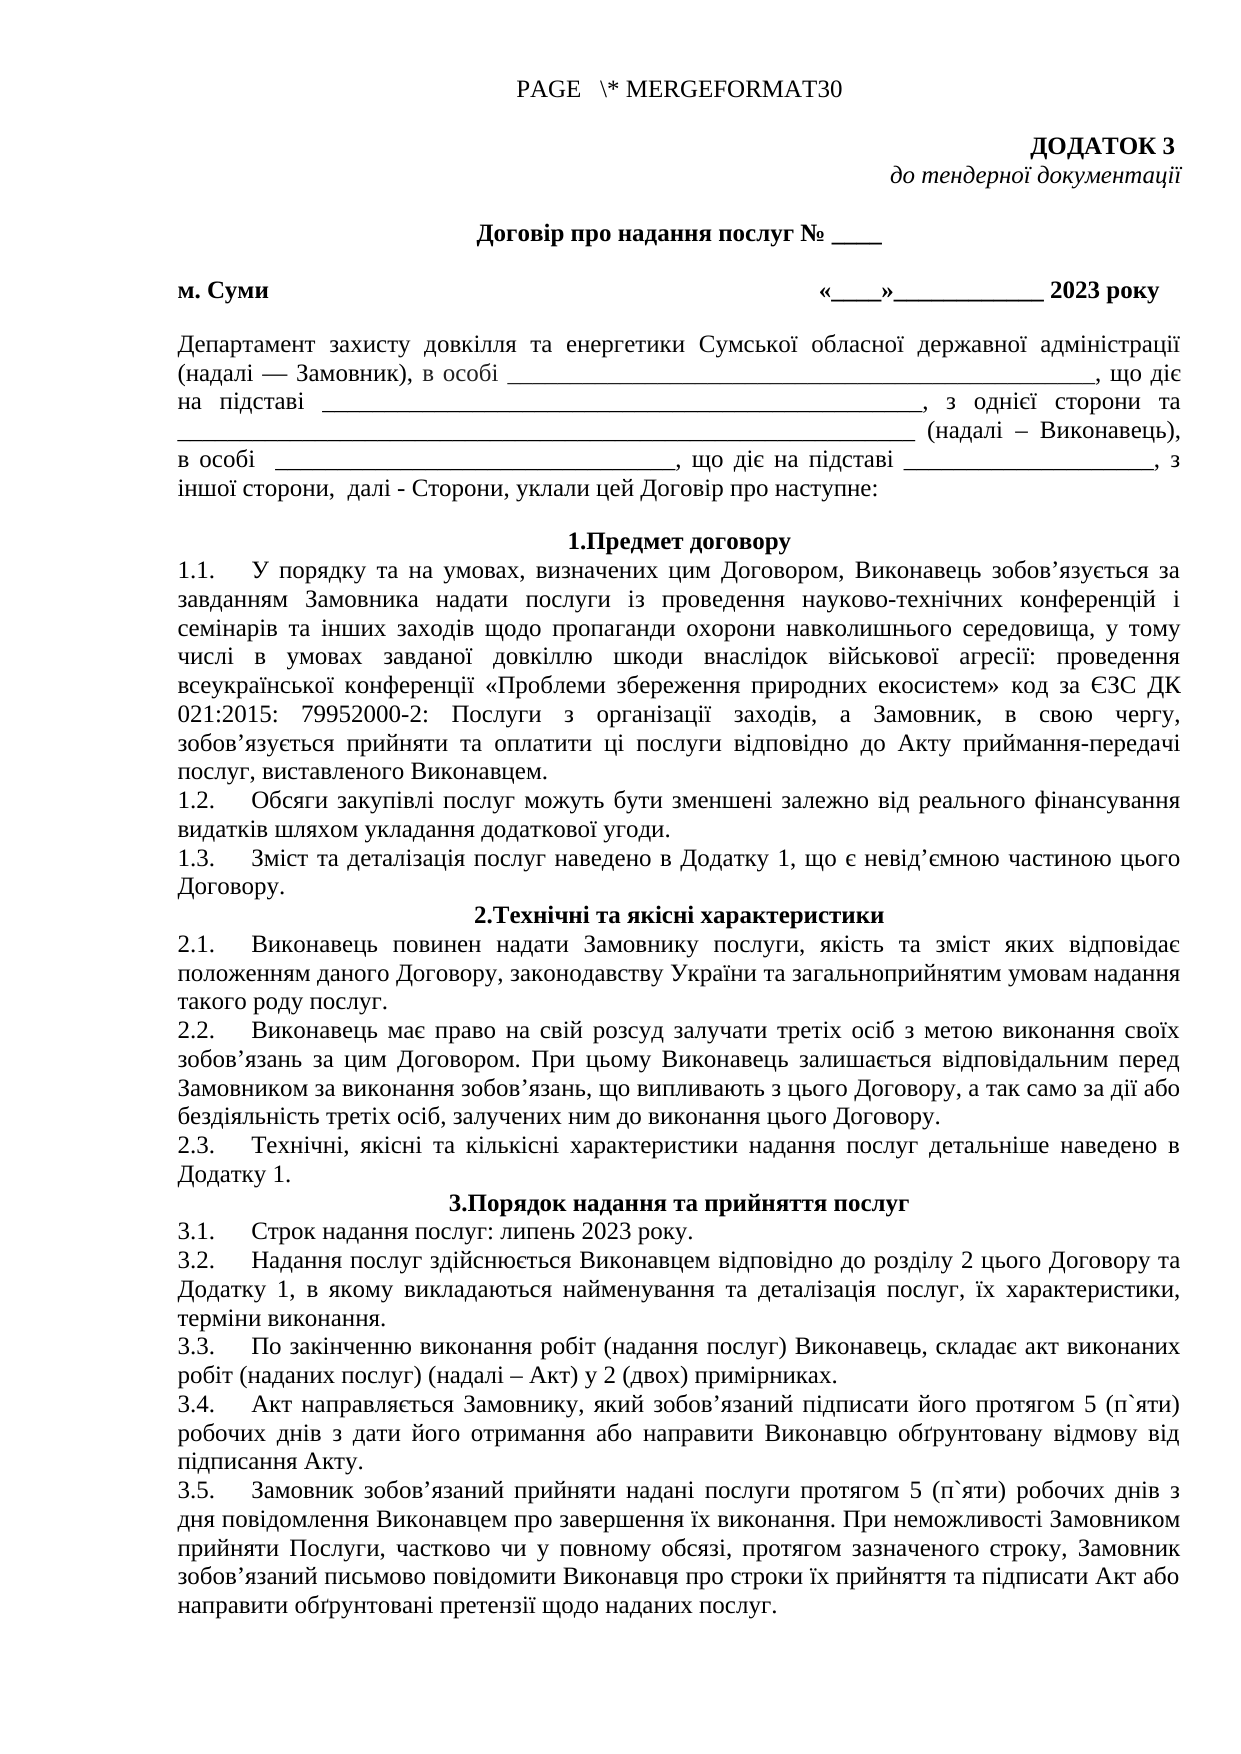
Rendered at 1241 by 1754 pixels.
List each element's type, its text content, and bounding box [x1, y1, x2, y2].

text 1.2. Обсяги закупівлі послуг можуть бути зменшені залежно від реального фінансування видатків шляхом укладання додаткової угоди. [177, 785, 1181, 843]
text Департамент захисту довкілля та енергетики Сумської обласної державної адміністрації (надалі — Замовник), в особі _______________________________________________, що діє на підставі ________________________________________________, з однієї сторони та ___________________________________________________________ (надалі – Виконавець), в особі ________________________________, що діє на підставі ____________________, з іншої сторони, далі - Сторони, уклали цей Договір про наступне: [177, 329, 1181, 501]
text 3.5. Замовник зобов’язаний прийняти надані послуги протягом 5 (п`яти) робочих днів з дня повідомлення Виконавцем про завершення їх виконання. При неможливості Замовником прийняти Послуги, частково чи у повному обсязі, протягом зазначеного строку, Замовник зобов’язаний письмово повідомити Виконавця про строки їх прийняття та підписати Акт або направити обґрунтовані претензії щодо наданих послуг. [177, 1475, 1181, 1619]
text 3.1. Строк надання послуг: липень 2023 року. [177, 1216, 1181, 1245]
text 2.3. Технічні, якісні та кількісні характеристики надання послуг детальніше наведено в Додатку 1. [177, 1130, 1181, 1188]
text 1.3. Зміст та деталізація послуг наведено в Додатку 1, що є невід’ємною частиною цього Договору. [177, 843, 1181, 900]
text ДОДАТОК 3 [915, 131, 1181, 160]
text м. Суми «____»____________ 2023 року [177, 275, 1181, 304]
text 3.Порядок надання та прийняття послуг [177, 1188, 1181, 1216]
text 1.1. У порядку та на умовах, визначених цим Договором, Виконавець зобов’язується за завданням Замовника надати послуги із проведення науково-технічних конференцій і семінарів та інших заходів щодо пропаганди охорони навколишнього середовища, у тому числі в умовах завданої довкіллю шкоди внаслідок військової агресії: проведення всеукраїнської конференції «Проблеми збереження природних екосистем» код за ЄЗС ДК 021:2015: 79952000-2: Послуги з організації заходів, а Замовник, в свою чергу, зобов’язується прийняти та оплатити ці послуги відповідно до Акту приймання-передачі послуг, виставленого Виконавцем. [177, 555, 1181, 785]
text 2.Технічні та якісні характеристики [177, 900, 1181, 929]
text 3.3. По закінченню виконання робіт (надання послуг) Виконавець, складає акт виконаних робіт (наданих послуг) (надалі – Акт) у 2 (двох) примірниках. [177, 1331, 1181, 1389]
text 2.2. Виконавець має право на свій розсуд залучати третіх осіб з метою виконання своїх зобов’язань за цим Договором. При цьому Виконавець залишається відповідальним перед Замовником за виконання зобов’язань, що випливають з цього Договору, а так само за дії або бездіяльність третіх осіб, залучених ним до виконання цього Договору. [177, 1015, 1181, 1130]
text Договір про надання послуг № ____ [177, 218, 1181, 246]
text до тендерної документації [477, 160, 1181, 189]
text 2.1. Виконавець повинен надати Замовнику послуги, якість та зміст яких відповідає положенням даного Договору, законодавству України та загальноприйнятим умовам надання такого роду послуг. [177, 929, 1181, 1015]
text 3.2. Надання послуг здійснюється Виконавцем відповідно до розділу 2 цього Договору та Додатку 1, в якому викладаються найменування та деталізація послуг, їх характеристики, терміни виконання. [177, 1245, 1181, 1331]
text 3.4. Акт направляється Замовнику, який зобов’язаний підписати його протягом 5 (п`яти) робочих днів з дати його отримання або направити Виконавцю обґрунтовану відмову від підписання Акту. [177, 1389, 1181, 1475]
text 1.Предмет договору [177, 526, 1181, 555]
